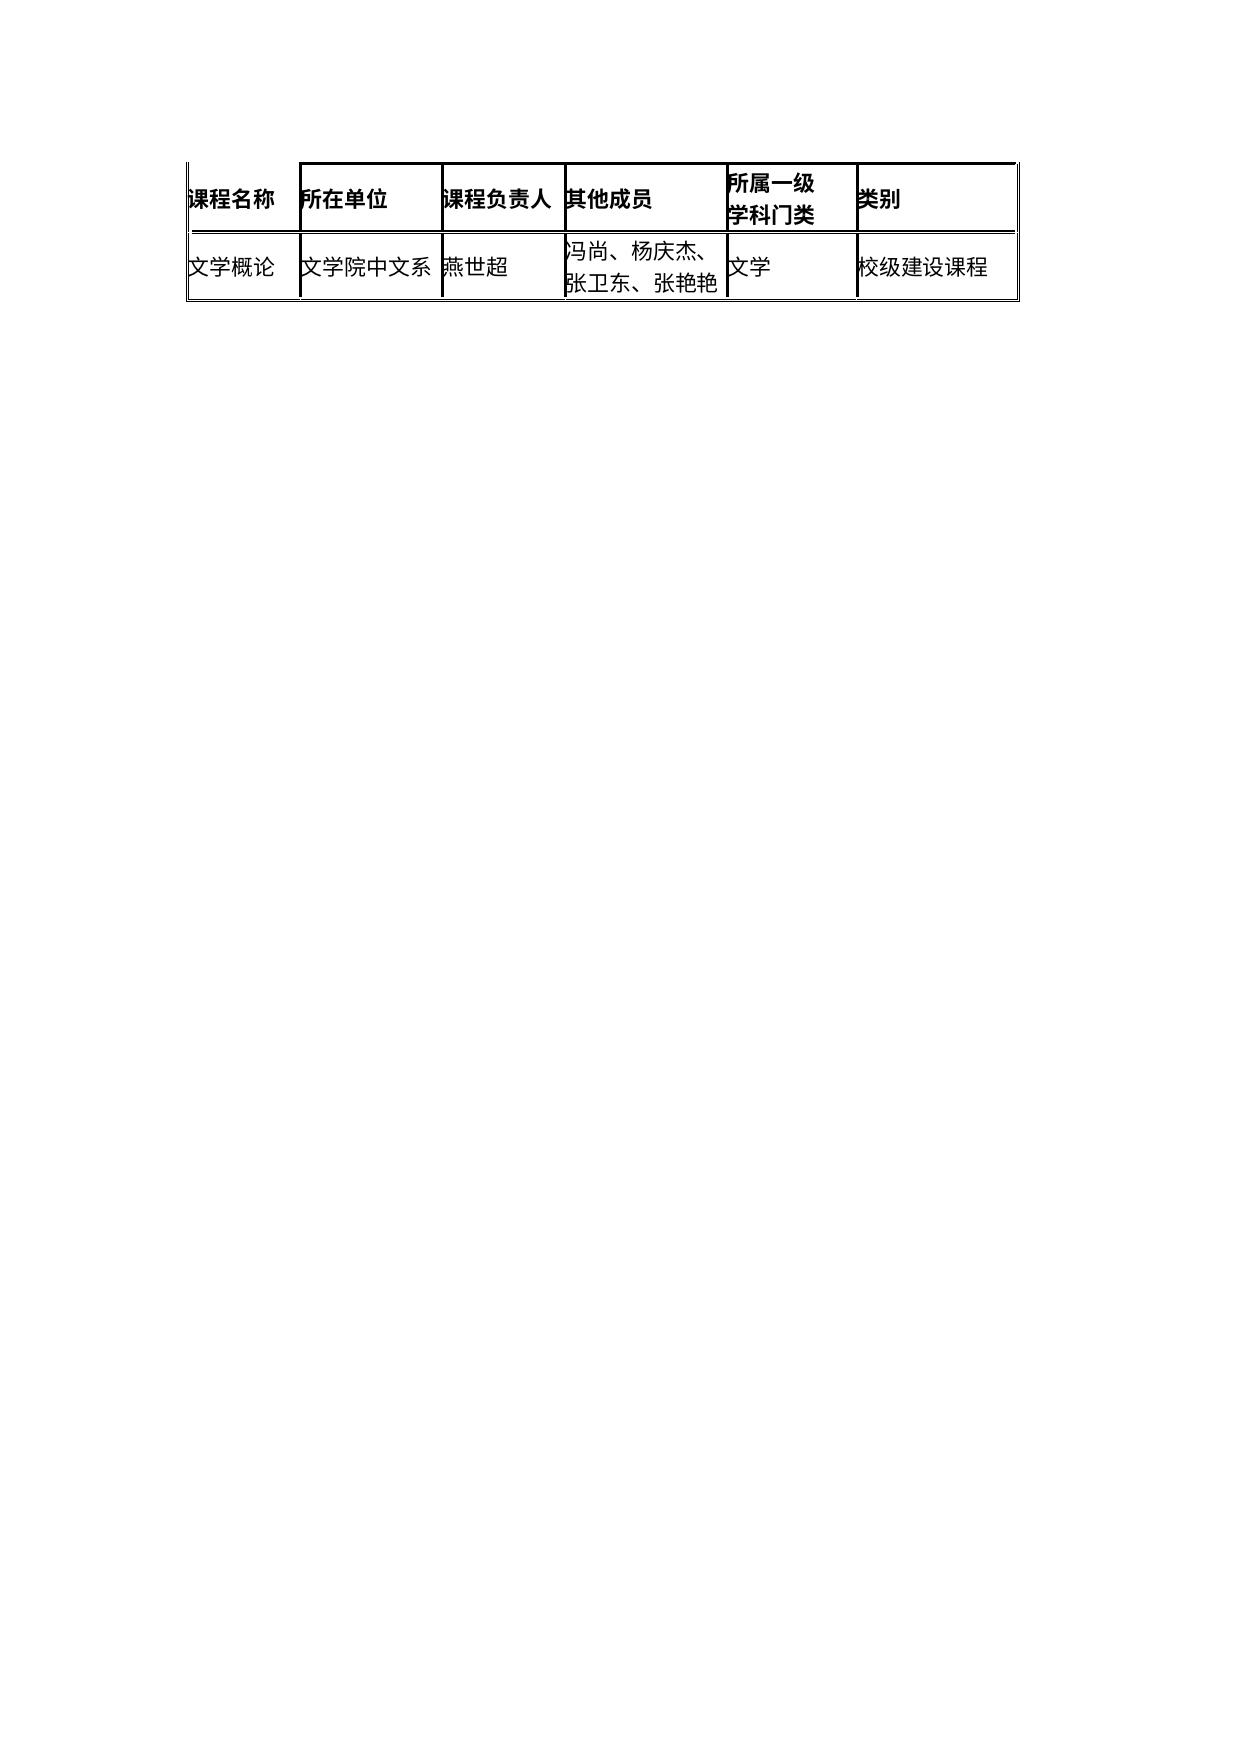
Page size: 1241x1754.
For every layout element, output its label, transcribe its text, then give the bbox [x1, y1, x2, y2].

table_cell 所在单位 [302, 165, 441, 230]
table_cell 燕世超 [442, 234, 565, 298]
table_cell 所属一级 学科门类 [729, 165, 856, 230]
table_cell 文学 [727, 234, 857, 298]
table_cell 文学概论 [189, 230, 300, 298]
table_cell 其他成员 [567, 165, 726, 230]
table_cell 课程名称 [189, 162, 299, 230]
table_cell 冯尚、杨庆杰、 张卫东、张艳艳 [565, 234, 727, 298]
table_cell 类别 [859, 162, 1018, 230]
table_cell 文学院中文系 [300, 234, 442, 298]
table_cell 课程负责人 [444, 165, 564, 230]
table_cell 校级建设课程 [857, 230, 1017, 298]
